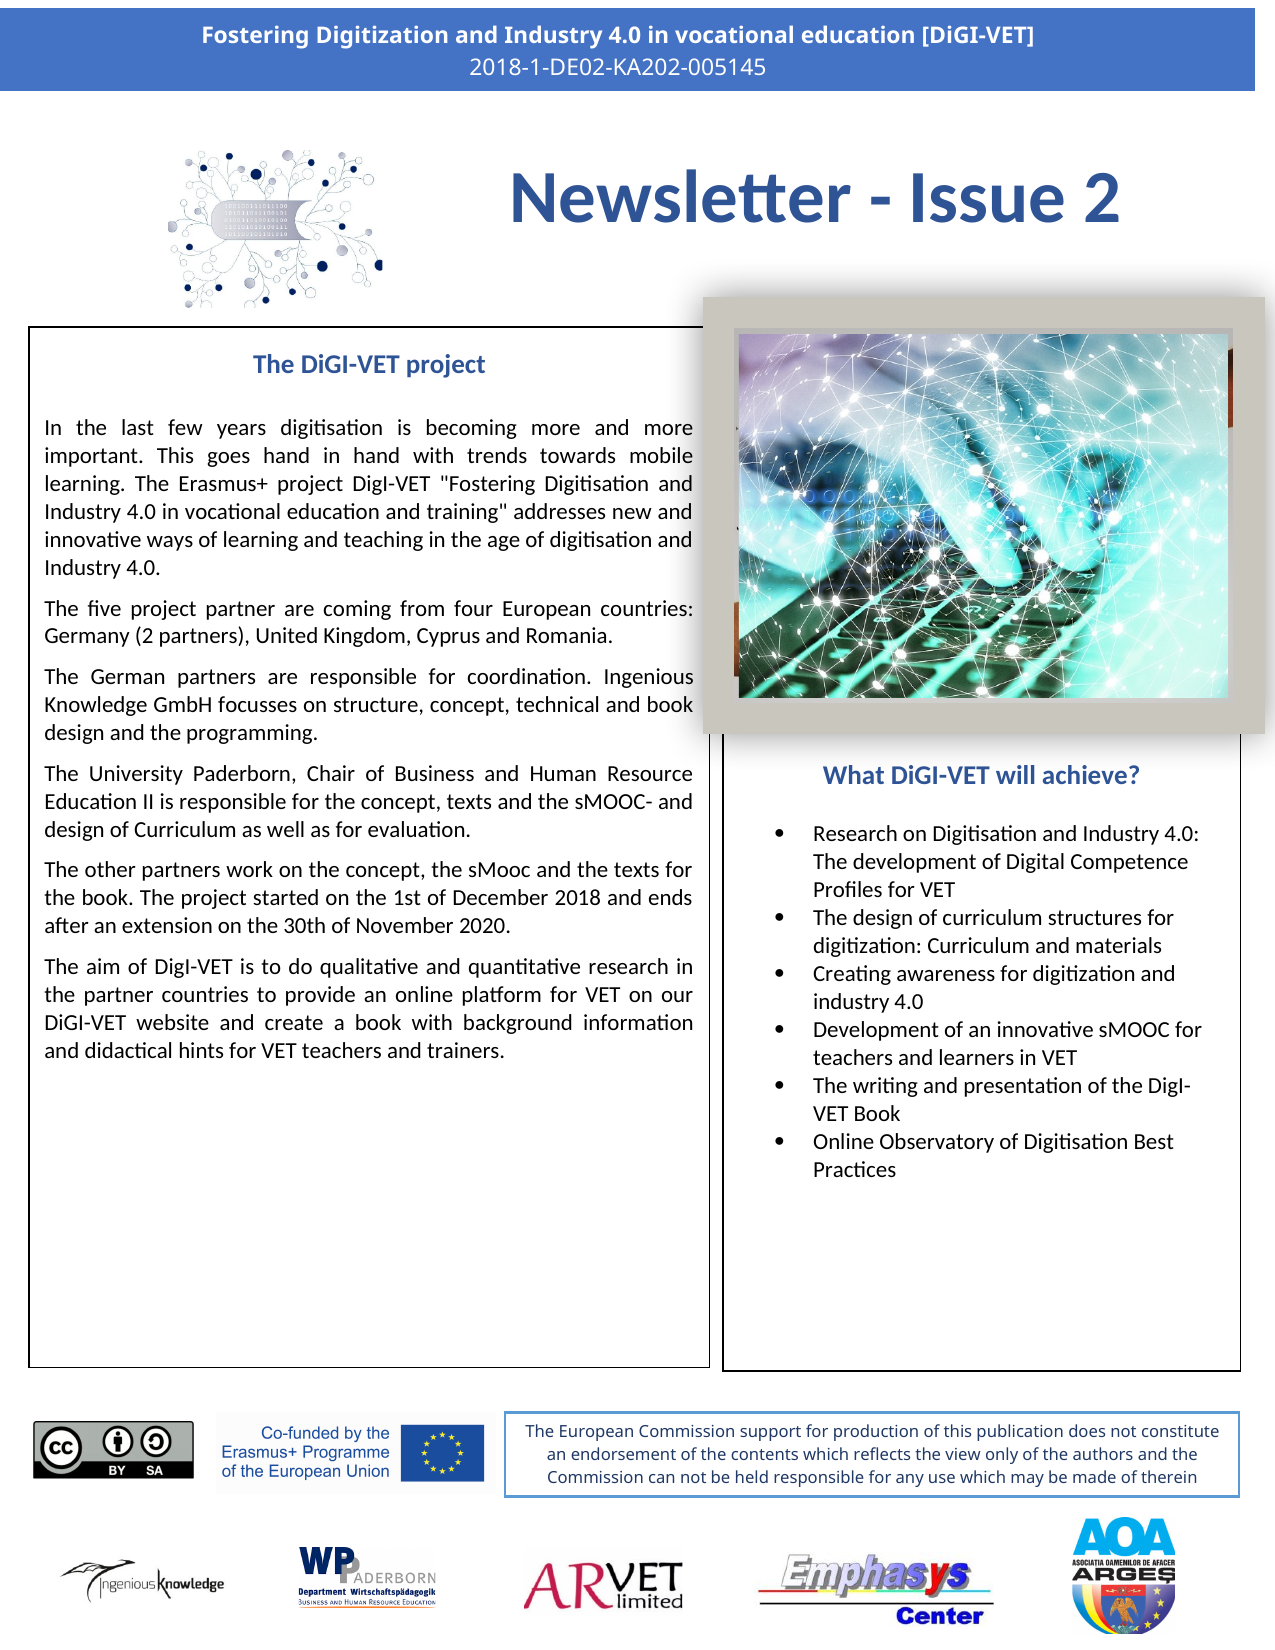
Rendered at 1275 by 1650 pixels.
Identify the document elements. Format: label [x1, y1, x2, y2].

picture [1155, 1534, 1160, 1542]
picture [216, 1412, 496, 1494]
picture [1118, 1527, 1132, 1546]
picture [166, 150, 382, 307]
picture [298, 1547, 436, 1608]
picture [1089, 1534, 1095, 1542]
picture [1071, 1517, 1175, 1634]
picture [740, 1538, 994, 1626]
picture [734, 328, 1233, 703]
picture [55, 1536, 230, 1618]
picture [1132, 1517, 1175, 1548]
picture [30, 1417, 196, 1481]
